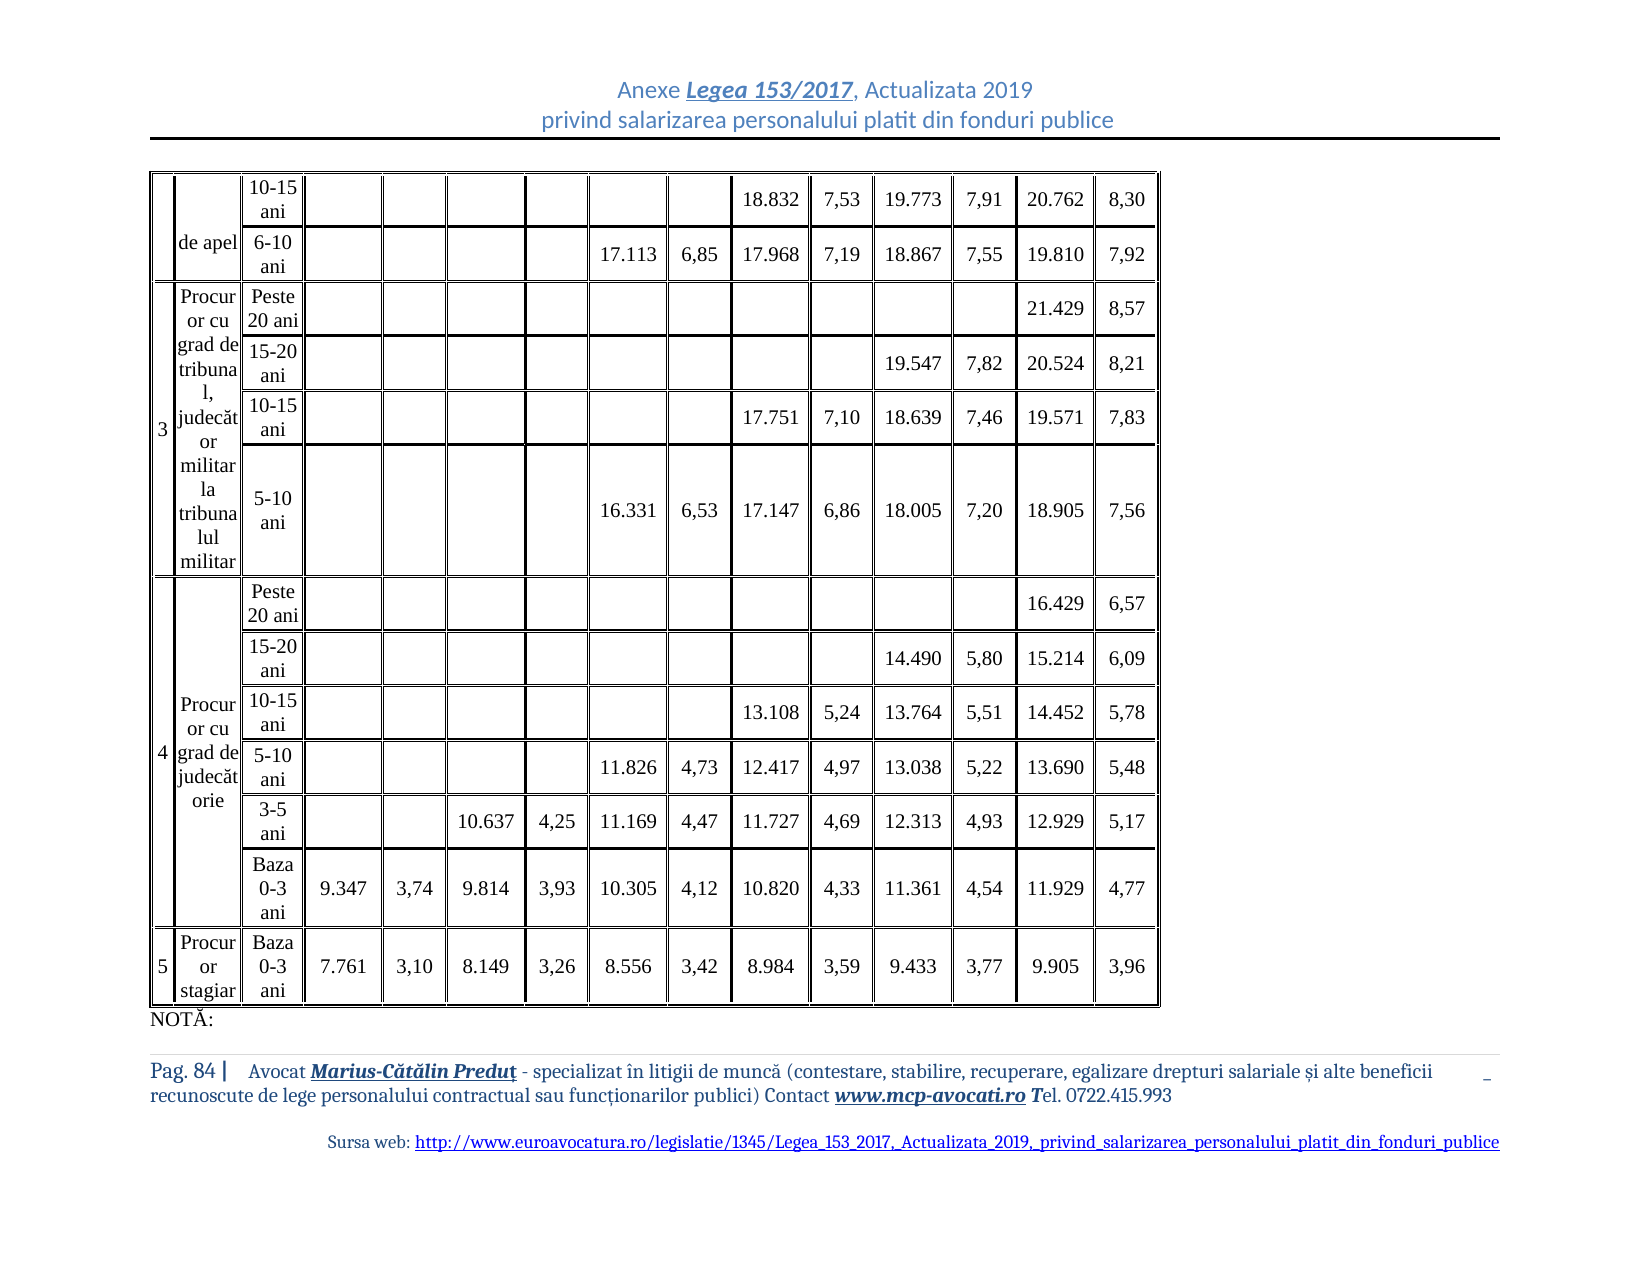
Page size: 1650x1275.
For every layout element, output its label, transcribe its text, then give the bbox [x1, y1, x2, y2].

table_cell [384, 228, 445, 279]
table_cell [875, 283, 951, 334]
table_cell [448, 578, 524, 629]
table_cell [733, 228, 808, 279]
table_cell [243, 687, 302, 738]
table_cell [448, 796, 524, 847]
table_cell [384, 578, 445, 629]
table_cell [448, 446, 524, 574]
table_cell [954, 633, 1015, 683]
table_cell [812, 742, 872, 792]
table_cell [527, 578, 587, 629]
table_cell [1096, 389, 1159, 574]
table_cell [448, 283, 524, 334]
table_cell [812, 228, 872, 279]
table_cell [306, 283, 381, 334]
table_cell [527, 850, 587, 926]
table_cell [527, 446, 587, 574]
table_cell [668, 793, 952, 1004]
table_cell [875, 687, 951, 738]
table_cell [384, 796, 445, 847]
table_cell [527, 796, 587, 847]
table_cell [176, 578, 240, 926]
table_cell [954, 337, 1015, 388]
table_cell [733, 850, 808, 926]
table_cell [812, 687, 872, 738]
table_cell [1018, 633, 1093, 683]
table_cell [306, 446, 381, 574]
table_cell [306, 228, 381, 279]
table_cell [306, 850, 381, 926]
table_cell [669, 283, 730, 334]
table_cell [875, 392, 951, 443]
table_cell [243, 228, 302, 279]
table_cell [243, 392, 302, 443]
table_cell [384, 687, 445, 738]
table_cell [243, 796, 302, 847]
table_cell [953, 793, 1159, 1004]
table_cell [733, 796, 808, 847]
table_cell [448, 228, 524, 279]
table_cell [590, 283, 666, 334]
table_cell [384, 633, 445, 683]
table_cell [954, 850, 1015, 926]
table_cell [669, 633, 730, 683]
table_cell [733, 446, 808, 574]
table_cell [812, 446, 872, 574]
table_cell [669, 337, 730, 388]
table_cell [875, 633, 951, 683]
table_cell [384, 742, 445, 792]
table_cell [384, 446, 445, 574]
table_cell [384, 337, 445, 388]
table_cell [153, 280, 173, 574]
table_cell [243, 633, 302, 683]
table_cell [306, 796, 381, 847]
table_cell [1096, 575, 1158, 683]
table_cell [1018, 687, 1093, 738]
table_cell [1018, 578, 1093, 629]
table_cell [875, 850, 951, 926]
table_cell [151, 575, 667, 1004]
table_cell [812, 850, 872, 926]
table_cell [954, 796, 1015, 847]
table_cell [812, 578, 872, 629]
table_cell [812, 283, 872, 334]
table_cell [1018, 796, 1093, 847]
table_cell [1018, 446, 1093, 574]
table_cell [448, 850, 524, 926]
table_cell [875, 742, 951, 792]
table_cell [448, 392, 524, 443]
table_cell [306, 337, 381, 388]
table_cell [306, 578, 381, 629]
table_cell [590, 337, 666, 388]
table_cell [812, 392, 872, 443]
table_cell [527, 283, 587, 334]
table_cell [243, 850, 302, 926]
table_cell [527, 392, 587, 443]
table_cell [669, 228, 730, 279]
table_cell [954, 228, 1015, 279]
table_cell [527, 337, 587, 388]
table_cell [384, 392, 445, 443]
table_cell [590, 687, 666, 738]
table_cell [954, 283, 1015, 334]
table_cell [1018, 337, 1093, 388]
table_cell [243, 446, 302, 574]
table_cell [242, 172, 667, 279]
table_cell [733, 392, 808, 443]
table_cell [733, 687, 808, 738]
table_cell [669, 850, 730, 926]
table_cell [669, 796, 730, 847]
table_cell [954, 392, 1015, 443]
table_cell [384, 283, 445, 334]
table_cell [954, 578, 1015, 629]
text NOTĂ: [150, 1007, 1500, 1031]
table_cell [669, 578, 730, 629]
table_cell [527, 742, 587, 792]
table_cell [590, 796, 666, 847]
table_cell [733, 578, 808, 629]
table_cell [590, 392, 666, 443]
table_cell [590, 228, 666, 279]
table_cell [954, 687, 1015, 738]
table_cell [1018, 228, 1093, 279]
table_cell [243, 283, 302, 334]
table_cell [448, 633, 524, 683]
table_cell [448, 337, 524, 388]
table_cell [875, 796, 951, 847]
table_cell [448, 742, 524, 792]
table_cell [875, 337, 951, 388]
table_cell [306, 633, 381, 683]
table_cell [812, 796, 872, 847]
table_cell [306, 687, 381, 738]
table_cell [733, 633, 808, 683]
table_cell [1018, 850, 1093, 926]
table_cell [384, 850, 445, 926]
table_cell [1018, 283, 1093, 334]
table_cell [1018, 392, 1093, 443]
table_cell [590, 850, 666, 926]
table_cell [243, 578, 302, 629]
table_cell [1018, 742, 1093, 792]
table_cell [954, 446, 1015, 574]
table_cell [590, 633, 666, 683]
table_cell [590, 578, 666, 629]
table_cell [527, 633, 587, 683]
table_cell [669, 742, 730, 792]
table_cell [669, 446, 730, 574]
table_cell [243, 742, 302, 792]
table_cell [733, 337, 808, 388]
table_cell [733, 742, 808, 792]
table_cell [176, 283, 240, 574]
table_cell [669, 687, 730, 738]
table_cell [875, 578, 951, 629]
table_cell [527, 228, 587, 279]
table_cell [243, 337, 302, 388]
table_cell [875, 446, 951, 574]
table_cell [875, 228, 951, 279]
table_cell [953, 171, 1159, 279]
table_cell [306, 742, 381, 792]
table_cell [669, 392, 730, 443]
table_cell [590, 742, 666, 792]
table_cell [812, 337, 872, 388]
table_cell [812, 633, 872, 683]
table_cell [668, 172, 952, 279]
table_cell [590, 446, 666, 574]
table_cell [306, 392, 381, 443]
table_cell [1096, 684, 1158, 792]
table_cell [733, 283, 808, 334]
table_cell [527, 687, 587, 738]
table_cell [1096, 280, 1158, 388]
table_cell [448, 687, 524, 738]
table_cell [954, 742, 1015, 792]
